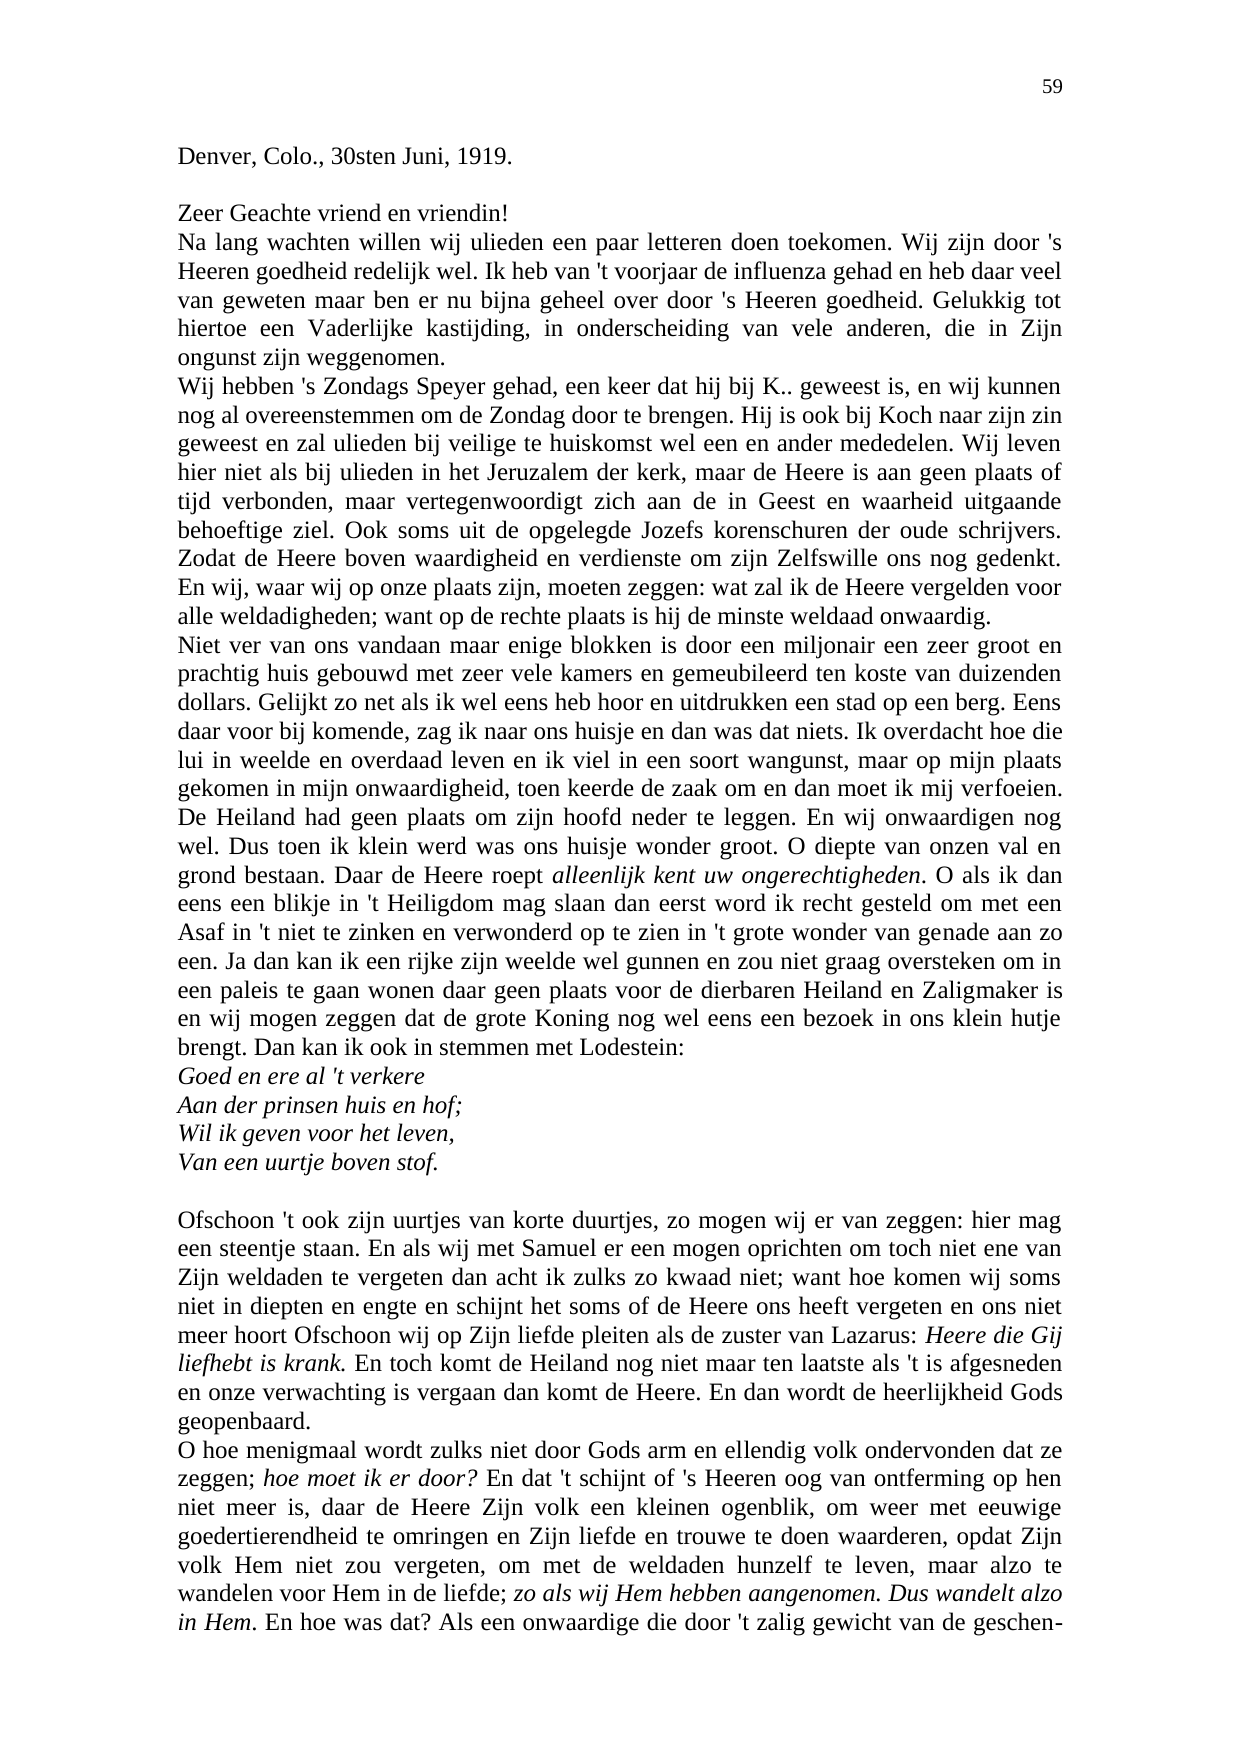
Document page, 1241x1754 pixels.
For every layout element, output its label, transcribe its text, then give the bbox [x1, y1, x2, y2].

text Wil ik geven voor het leven, [177, 1118, 1063, 1147]
text Wij hebben 's Zondags Speyer gehad, een keer dat hij bij K.. geweest is, en wij kunnen nog al overeenstemmen om de Zondag door te brengen. Hij is ook bij Koch naar zijn zin geweest en zal ulieden bij veilige te huiskomst wel een en ander mededelen. Wij leven hier niet als bij ulieden in het Jeruzalem der kerk, maar de Heere is aan geen plaats of tijd verbonden, maar vertegenwoordigt zich aan de in Geest en waarheid uitgaande behoeftige ziel. Ook soms uit de opgelegde Jozefs korenschuren der oude schrijvers. Zodat de Heere boven waardigheid en verdienste om zijn Zelfswille ons nog gedenkt. En wij, waar wij op onze plaats zijn, moeten zeggen: wat zal ik de Heere vergelden voor alle weldadigheden; want op de rechte plaats is hij de minste weldaad onwaardig. [177, 371, 1063, 630]
text Ofschoon 't ook zijn uurtjes van korte duurtjes, zo mogen wij er van zeggen: hier mag een steentje staan. En als wij met Samuel er een mogen oprichten om toch niet ene van Zijn weldaden te vergeten dan acht ik zulks zo kwaad niet; want hoe komen wij soms niet in diepten en engte en schijnt het soms of de Heere ons heeft vergeten en ons niet meer hoort Ofschoon wij op Zijn liefde pleiten als de zuster van Lazarus: Heere die Gij liefhebt is krank. En toch komt de Heiland nog niet maar ten laatste als 't is afgesneden en onze verwachting is vergaan dan komt de Heere. En dan wordt de heerlijkheid Gods geopenbaard. [177, 1205, 1063, 1435]
text Zeer Geachte vriend en vriendin! [177, 198, 1063, 227]
text Goed en ere al 't verkere [177, 1061, 1063, 1090]
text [177, 1435, 1063, 1636]
text Niet ver van ons vandaan maar enige blokken is door een miljonair een zeer groot en prachtig huis gebouwd met zeer vele kamers en gemeubileerd ten koste van duizenden dollars. Gelijkt zo net als ik wel eens heb hoor en uitdrukken een stad op een berg. Eens daar voor bij komende, zag ik naar ons huisje en dan was dat niets. Ik overdacht hoe die lui in weelde en overdaad leven en ik viel in een soort wangunst, maar op mijn plaats gekomen in mijn onwaardigheid, toen keerde de zaak om en dan moet ik mij verfoeien. De Heiland had geen plaats om zijn hoofd neder te leggen. En wij onwaardigen nog wel. Dus toen ik klein werd was ons huisje wonder groot. O diepte van onzen val en grond bestaan. Daar de Heere roept alleenlijk kent uw ongerechtigheden. O als ik dan eens een blikje in 't Heiligdom mag slaan dan eerst word ik recht gesteld om met een Asaf in 't niet te zinken en verwonderd op te zien in 't grote wonder van genade aan zo een. Ja dan kan ik een rijke zijn weelde wel gunnen en zou niet graag oversteken om in een paleis te gaan wonen daar geen plaats voor de dierbaren Heiland en Zaligmaker is en wij mogen zeggen dat de grote Koning nog wel eens een bezoek in ons klein hutje brengt. Dan kan ik ook in stemmen met Lodestein: [177, 630, 1063, 1061]
text Na lang wachten willen wij ulieden een paar letteren doen toekomen. Wij zijn door 's Heeren goedheid redelijk wel. Ik heb van 't voorjaar de influenza gehad en heb daar veel van geweten maar ben er nu bijna geheel over door 's Heeren goedheid. Gelukkig tot hiertoe een Vaderlijke kastijding, in onderscheiding van vele anderen, die in Zijn ongunst zijn weggenomen. [177, 227, 1063, 371]
text Van een uurtje boven stof. [177, 1147, 1063, 1176]
text Denver, Colo., 30sten Juni, 1919. [177, 141, 1063, 170]
text Aan der prinsen huis en hof; [177, 1090, 1063, 1118]
